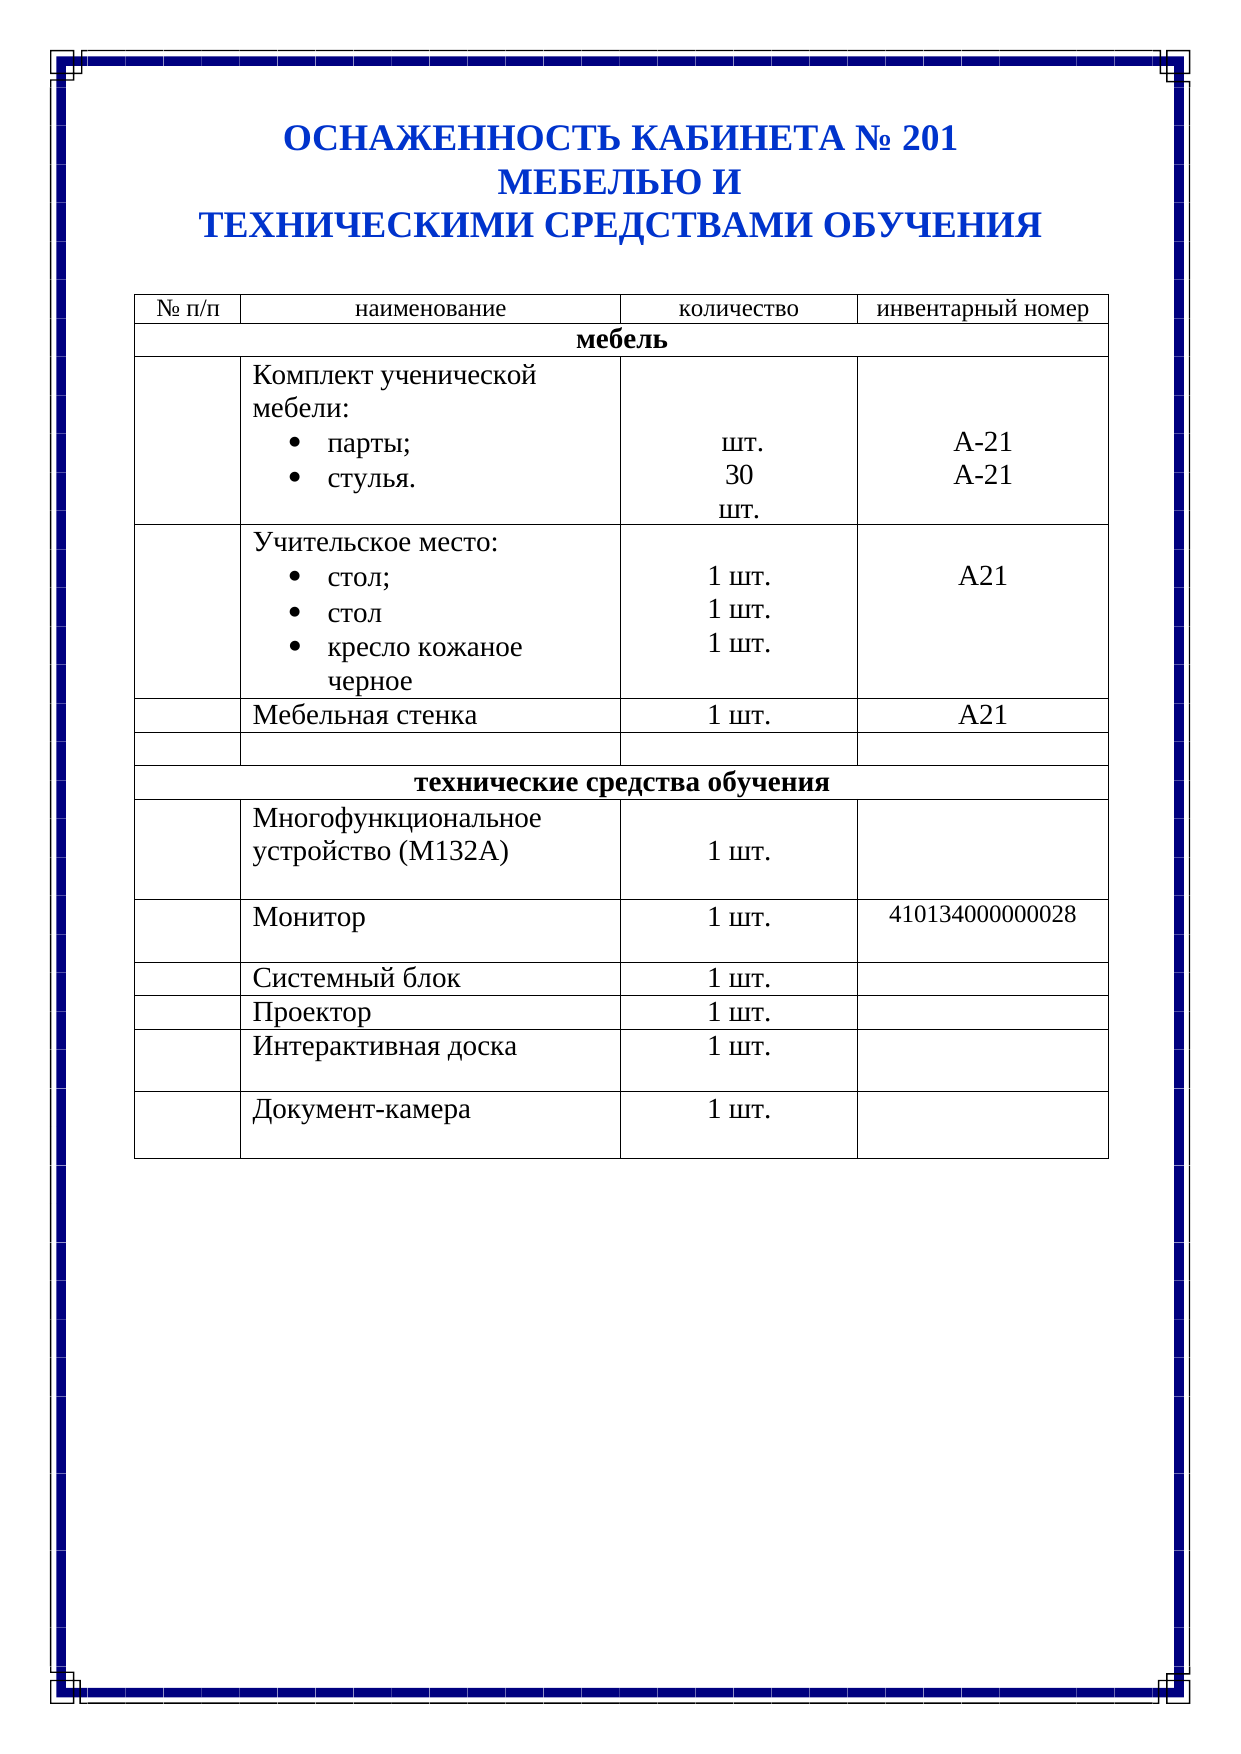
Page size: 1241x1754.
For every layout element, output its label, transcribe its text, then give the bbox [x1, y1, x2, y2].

table_cell мебель [135, 324, 1108, 356]
table_cell [858, 800, 1108, 899]
table_cell Интерактивная доска [241, 1030, 620, 1091]
table_cell Документ-камера [241, 1092, 620, 1158]
table_cell [858, 1030, 1108, 1091]
table_cell А21 [858, 525, 1108, 698]
table_cell Системный блок [241, 963, 620, 995]
table_cell 1 шт. [621, 1092, 857, 1158]
table_cell А-21 А-21 [858, 357, 1108, 524]
table_cell 1 шт. [621, 1030, 857, 1091]
table_cell [135, 800, 240, 899]
table_cell технические средства обучения [135, 766, 1108, 799]
table_cell Комплект ученической мебели: парты; стулья. [241, 357, 620, 524]
table_cell Монитор [241, 900, 620, 962]
table_cell [135, 900, 240, 962]
table_cell [135, 699, 240, 732]
table_cell [621, 733, 857, 765]
table_cell 1 шт. [621, 900, 857, 962]
text ТЕХНИЧЕСКИМИ СРЕДСТВАМИ ОБУЧЕНИЯ [187, 202, 1053, 245]
table_cell 1 шт. [621, 699, 857, 732]
table_cell [135, 525, 240, 698]
table_cell Учительское место: стол; стол кресло кожаное черное [241, 525, 620, 698]
table_cell [858, 963, 1108, 995]
table_cell [135, 1092, 240, 1158]
table_header № п/п [135, 295, 240, 323]
table_cell 1 шт. 1 шт. 1 шт. [621, 525, 857, 698]
table_cell [135, 996, 240, 1028]
table_cell [135, 357, 240, 524]
table_cell [135, 963, 240, 995]
table_cell [858, 733, 1108, 765]
table_cell [858, 996, 1108, 1028]
table_header инвентарный номер [858, 295, 1108, 323]
table_cell Мебельная стенка [241, 699, 620, 732]
text МЕБЕЛЬЮ И [187, 159, 1053, 202]
table_cell А21 [858, 699, 1108, 732]
table_cell [858, 1092, 1108, 1158]
table_cell [241, 733, 620, 765]
table_header количество [621, 295, 857, 323]
table_header наименование [241, 295, 620, 323]
table_cell шт. 30 шт. [621, 357, 857, 524]
table_cell Проектор [241, 996, 620, 1028]
text ОСНАЖЕННОСТЬ КАБИНЕТА № 201 [187, 116, 1053, 159]
table_cell [135, 733, 240, 765]
table_cell 1 шт. [621, 800, 857, 899]
table_cell [135, 1030, 240, 1091]
table_cell Многофункциональное устройство (М132А) [241, 800, 620, 899]
table_cell 410134000000028 [858, 900, 1108, 962]
table_cell 1 шт. [621, 963, 857, 995]
table_cell 1 шт. [621, 996, 857, 1028]
